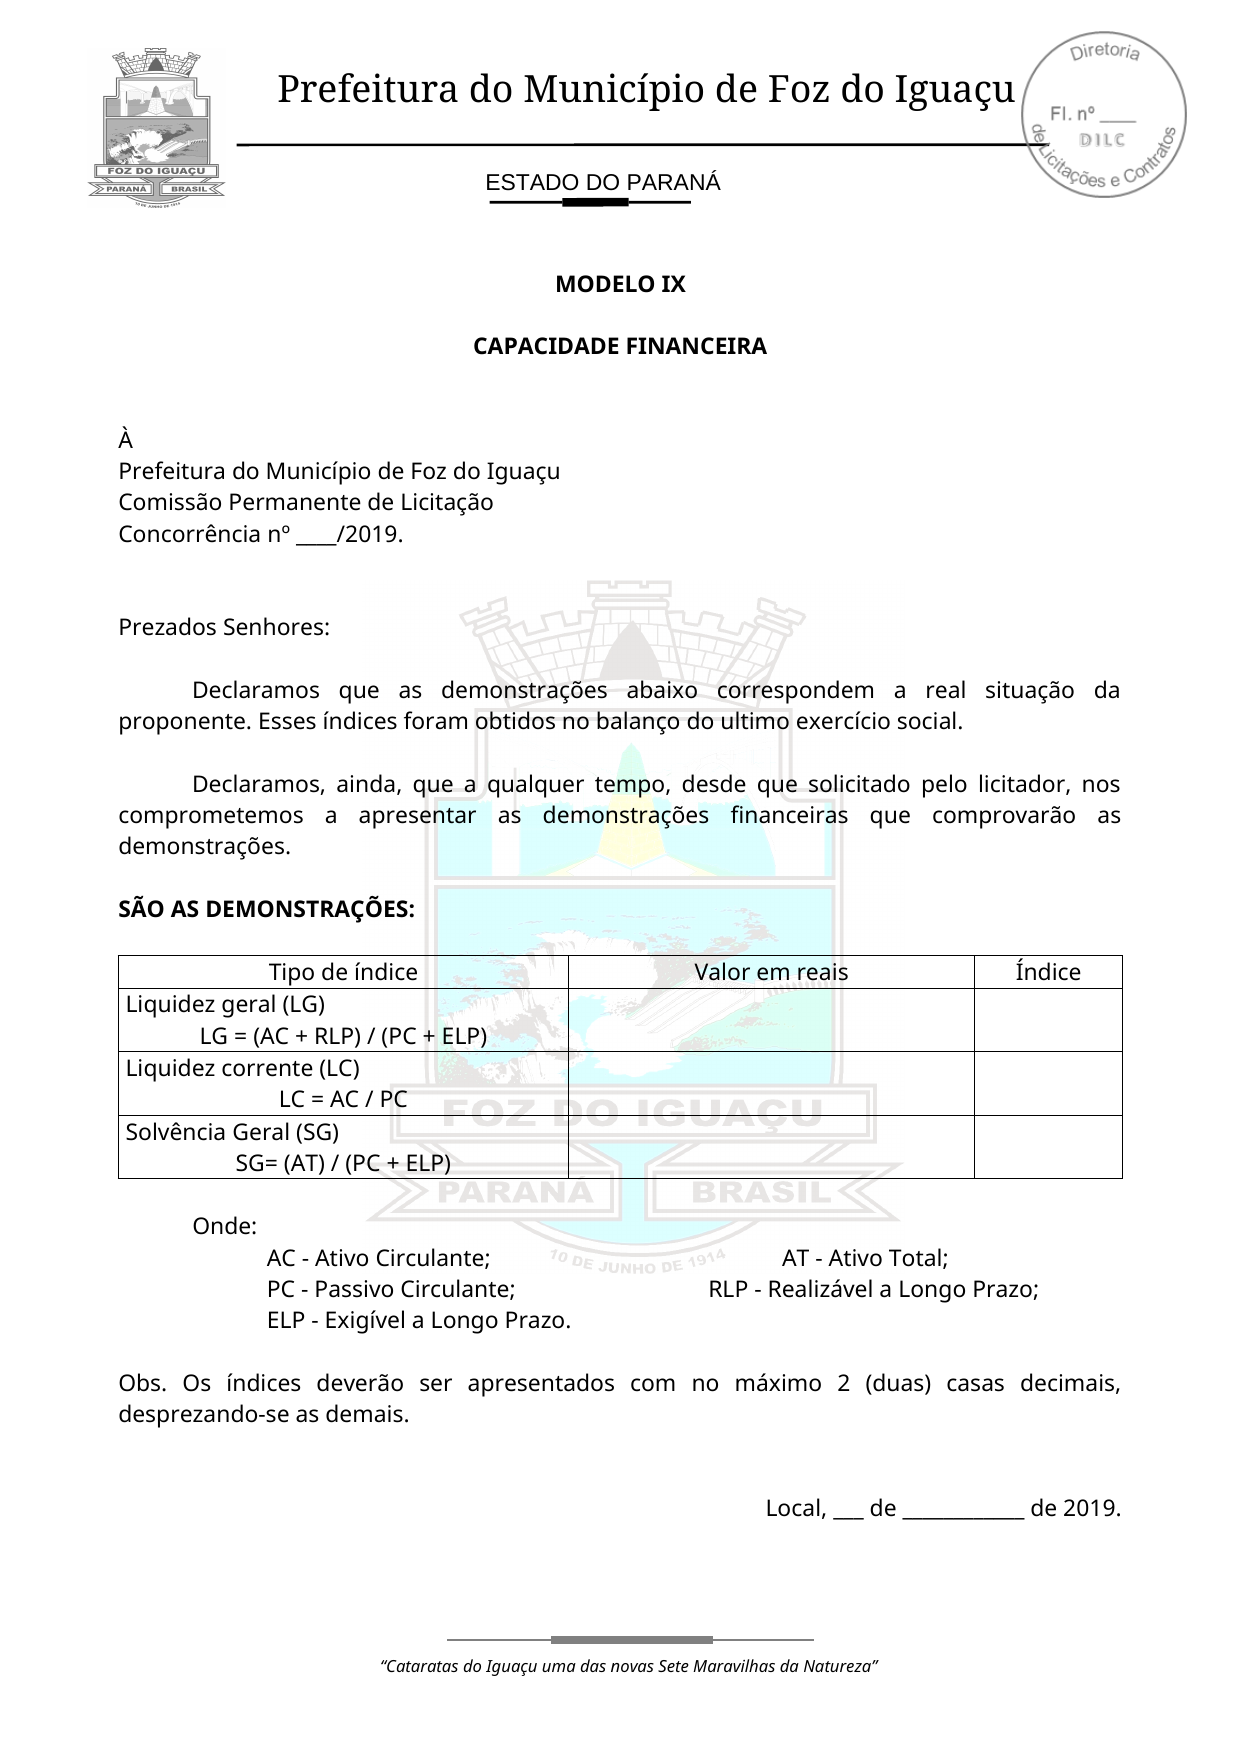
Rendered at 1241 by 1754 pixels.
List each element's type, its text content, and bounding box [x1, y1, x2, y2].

table_cell [569, 989, 974, 1051]
table_cell [569, 1052, 974, 1114]
table_cell [975, 1116, 1122, 1178]
text Concorrência nº ____/2019. [118, 518, 1122, 549]
text SÃO AS DEMONSTRAÇÕES: [118, 893, 1122, 924]
text PC - Passivo Circulante; RLP - Realizável a Longo Prazo; [267, 1273, 1122, 1304]
subtitle CAPACIDADE FINANCEIRA [118, 330, 1122, 361]
text Prezados Senhores: [118, 611, 1122, 643]
text Comissão Permanente de Licitação [118, 486, 1122, 518]
table_cell Liquidez corrente (LC) LC = AC / PC [119, 1052, 568, 1114]
text Declaramos que as demonstrações abaixo correspondem a real situação da proponente. Esses índices foram obtidos no balanço do ultimo exercício social. [118, 674, 1122, 736]
text Obs. Os índices deverão ser apresentados com no máximo 2 (duas) casas decimais, desprezando-se as demais. [118, 1367, 1122, 1429]
text À [118, 424, 1122, 455]
table_header Valor em reais [569, 956, 974, 987]
table_cell Liquidez geral (LG) LG = (AC + RLP) / (PC + ELP) [119, 989, 568, 1051]
text Onde: [118, 1210, 1122, 1242]
text Local, ___ de ____________ de 2019. [118, 1492, 1122, 1523]
text AC - Ativo Circulante; AT - Ativo Total; [267, 1242, 1122, 1273]
picture [1020, 30, 1188, 199]
text Declaramos, ainda, que a qualquer tempo, desde que solicitado pelo licitador, nos comprometemos a apresentar as demonstrações financeiras que comprovarão as demonstrações. [118, 768, 1122, 861]
text Prefeitura do Município de Foz do Iguaçu [118, 455, 1122, 486]
table_cell Solvência Geral (SG) SG= (AT) / (PC + ELP) [119, 1116, 568, 1178]
text ELP - Exigível a Longo Prazo. [267, 1304, 1122, 1335]
table_cell [569, 1116, 974, 1178]
table_cell [975, 1052, 1122, 1114]
table_header Tipo de índice [119, 956, 568, 987]
table_cell [975, 989, 1122, 1051]
table_header Índice [975, 956, 1122, 987]
text MODELO IX [118, 268, 1122, 299]
